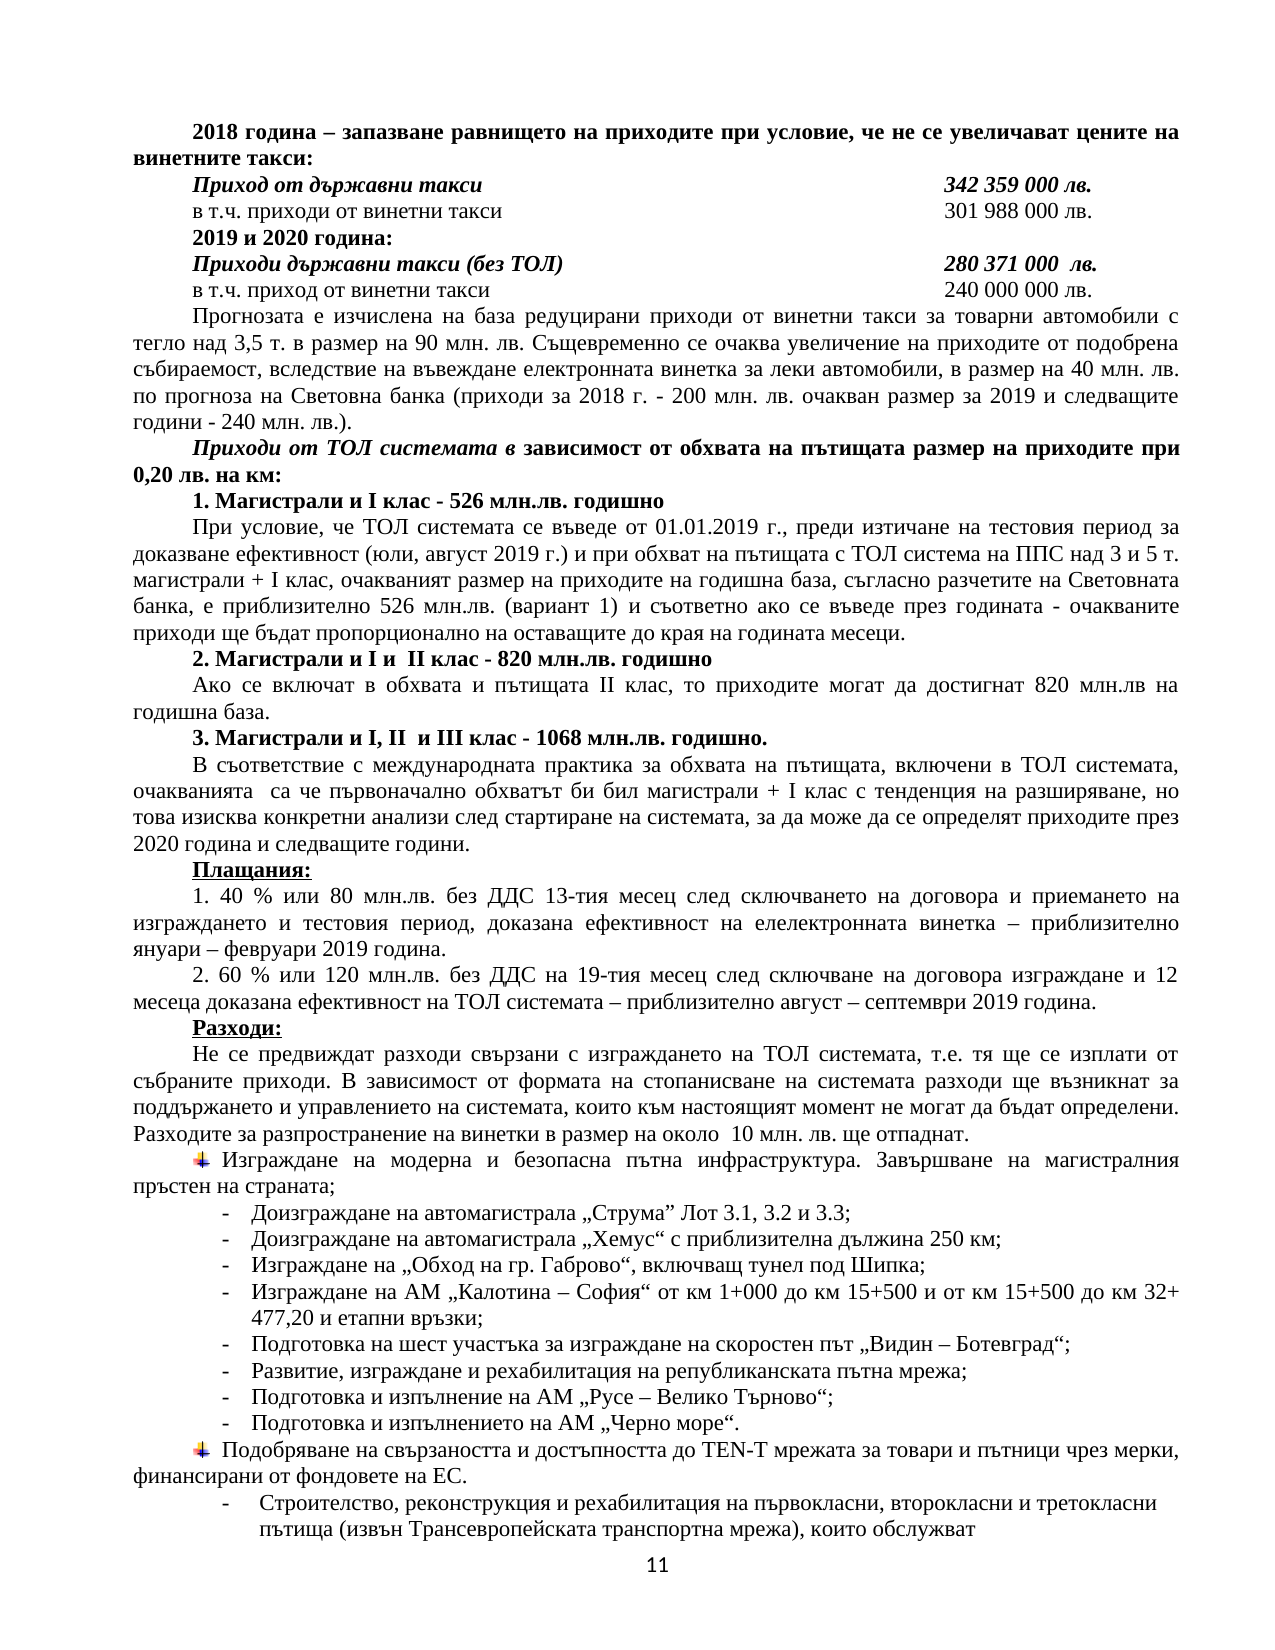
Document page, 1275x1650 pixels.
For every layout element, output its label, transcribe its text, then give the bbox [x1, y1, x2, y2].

text 1. Магистрали и I клас - 526 млн.лв. годишно [133, 487, 1181, 513]
list Изграждане на АМ „Калотина – София“ от км 1+000 до км 15+500 и от км 15+500 до км 32+ 477,20 и етапни връзки; [222, 1278, 1181, 1330]
picture [193, 1150, 210, 1168]
text Прогнозата е изчислена на база редуцирани приходи от винетни такси за товарни автомобили с тегло над 3,5 т. в размер на 90 млн. лв. Същевременно се очаква увеличение на приходите от подобрена събираемост, вследствие на въвеждане електронната винетка за леки автомобили, в размер на 40 млн. лв. по прогноза на Световна банка (приходи за 2018 г. - 200 млн. лв. очакван размер за 2019 и следващите години - 240 млн. лв.). [133, 303, 1181, 434]
list Подготовка и изпълнение на AM „Русе – Велико Търново“; [222, 1383, 1181, 1409]
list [222, 1488, 1181, 1541]
list Подобряване на свързаността и достъпността до TEN-T мрежата за товари и пътници чрез мерки, финансирани от фондовете на ЕС. [133, 1436, 1181, 1488]
text Приходи от ТОЛ системата в зависимост от обхвата на пътищата размер на приходите при 0,20 лв. на км: [133, 434, 1181, 487]
list Изграждане на „Обход на гр. Габрово“, включващ тунел под Шипка; [222, 1251, 1181, 1278]
text 2019 и 2020 година: [133, 223, 1181, 250]
list Подготовка и изпълнението на AM „Черно море“. [222, 1409, 1181, 1436]
text Приход от държавни такси 342 359 000 лв. [133, 171, 1181, 197]
list Доизграждане на автомагистрала „Струма” Лот 3.1, 3.2 и 3.3; [222, 1199, 1181, 1225]
picture [193, 1440, 210, 1458]
text Плащания: [133, 856, 1181, 882]
text в т.ч. приход от винетни такси 240 000 000 лв. [133, 276, 1181, 303]
text Ако се включат в обхвата и пътищата II клас, то приходите могат да достигнат 820 млн.лв на годишна база. [133, 672, 1181, 724]
text 2. Магистрали и I и II клас - 820 млн.лв. годишно [133, 645, 1181, 672]
list Доизграждане на автомагистрала „Хемус“ с приблизителна дължина 250 км; [222, 1225, 1181, 1251]
list Развитие, изграждане и рехабилитация на републиканската пътна мрежа; [222, 1357, 1181, 1383]
list Изграждане на модерна и безопасна пътна инфраструктура. Завършване на магистралния пръстен на страната; [133, 1146, 1181, 1199]
text 2018 година – запазване равнището на приходите при условие, че не се увеличават цените на винетните такси: [133, 118, 1181, 171]
text 2. 60 % или 120 млн.лв. без ДДС на 19-тия месец след сключване на договора изграждане и 12 месеца доказана ефективност на ТОЛ системата – приблизително август – септември 2019 година. [133, 961, 1181, 1014]
text Приходи държавни такси (без ТОЛ) 280 371 000 лв. [133, 250, 1181, 276]
text 3. Магистрали и I, II и III клас - 1068 млн.лв. годишно. [133, 724, 1181, 751]
text При условие, че ТОЛ системата се въведе от 01.01.2019 г., преди изтичане на тестовия период за доказване ефективност (юли, август 2019 г.) и при обхват на пътищата с ТОЛ система на ППС над 3 и 5 т. магистрали + I клас, очакваният размер на приходите на годишна база, съгласно разчетите на Световната банка, е приблизително 526 млн.лв. (вариант 1) и съответно ако се въведе през годината - очакваните приходи ще бъдат пропорционално на оставащите до края на годината месеци. [133, 513, 1181, 645]
list Подготовка на шест участъка за изграждане на скоростен път „Видин – Ботевград“; [222, 1330, 1181, 1357]
text в т.ч. приходи от винетни такси 301 988 000 лв. [133, 197, 1181, 223]
text Не се предвиждат разходи свързани с изграждането на ТОЛ системата, т.е. тя ще се изплати от събраните приходи. В зависимост от формата на стопанисване на системата разходи ще възникнат за поддържането и управлението на системата, които към настоящият момент не могат да бъдат определени. Разходите за разпространение на винетки в размер на около 10 млн. лв. ще отпаднат. [133, 1041, 1181, 1146]
text Разходи: [133, 1014, 1181, 1041]
text 1. 40 % или 80 млн.лв. без ДДС 13-тия месец след сключването на договора и приемането на изграждането и тестовия период, доказана ефективност на елелектронната винетка – приблизително януари – февруари 2019 година. [133, 882, 1181, 961]
text В съответствие с международната практика за обхвата на пътищата, включени в ТОЛ системата, очакванията са че първоначално обхватът би бил магистрали + I клас с тенденция на разширяване, но това изисква конкретни анализи след стартиране на системата, за да може да се определят приходите през 2020 година и следващите години. [133, 751, 1181, 856]
